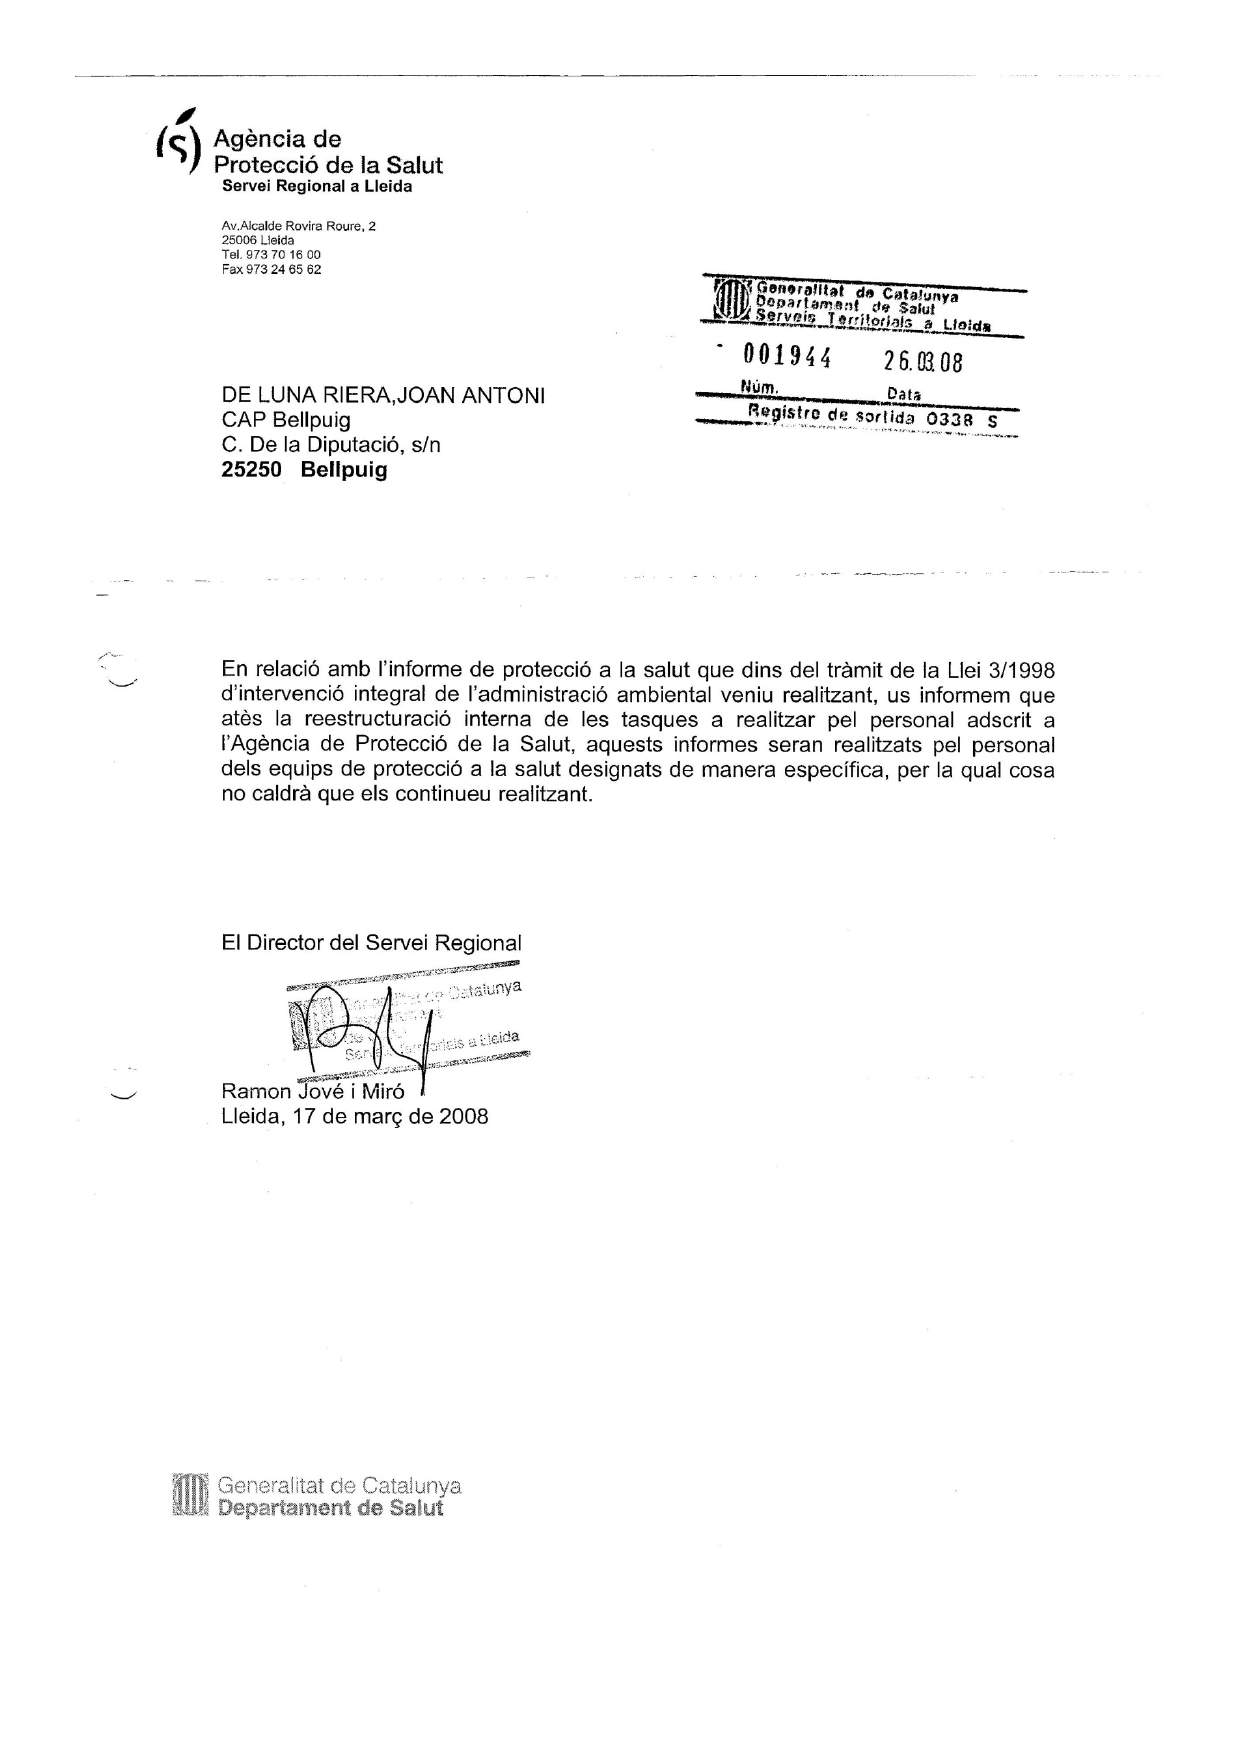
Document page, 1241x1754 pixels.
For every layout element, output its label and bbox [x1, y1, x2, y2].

picture [75, 75, 1164, 1614]
